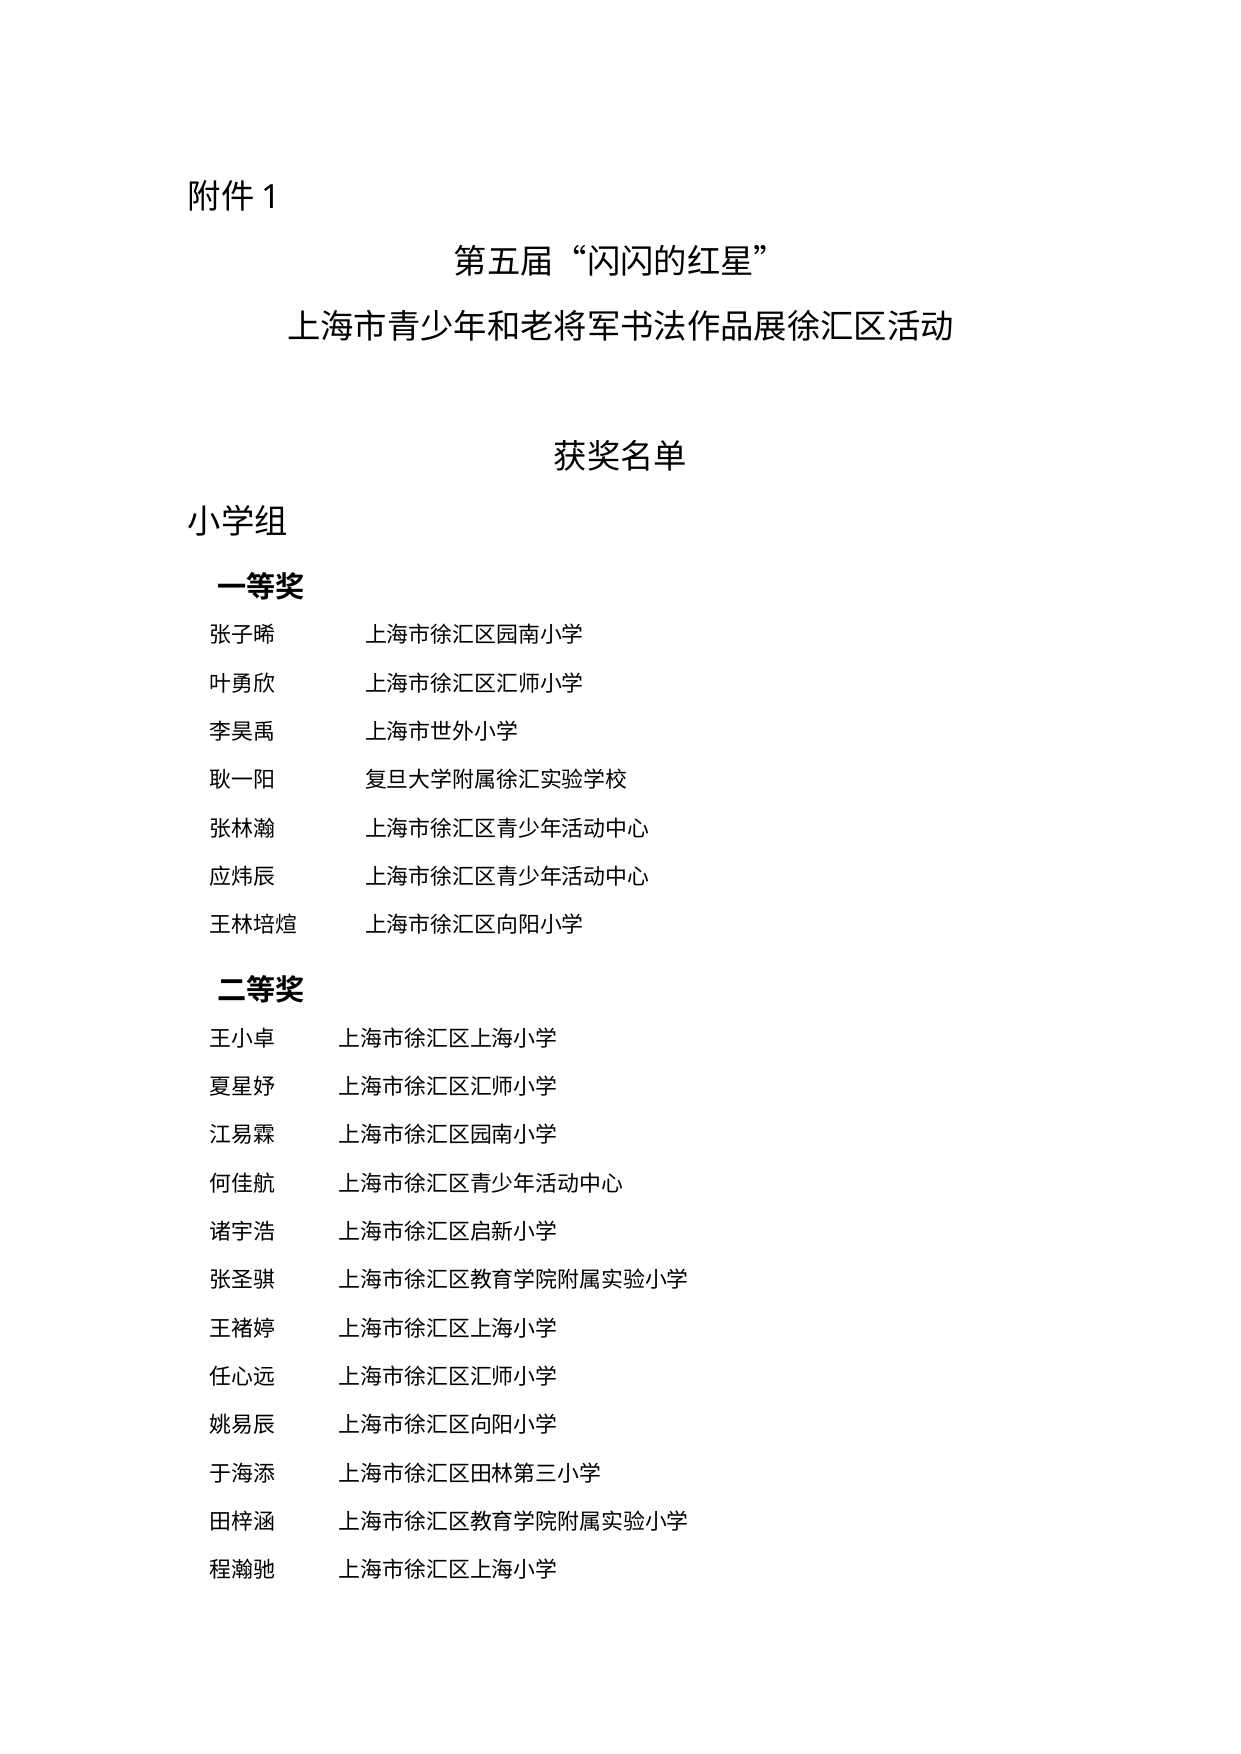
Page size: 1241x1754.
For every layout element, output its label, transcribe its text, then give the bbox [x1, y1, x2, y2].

text 何佳航 上海市徐汇区青少年活动中心 [187, 1165, 1053, 1198]
text 张圣骐 上海市徐汇区教育学院附属实验小学 [187, 1262, 1053, 1294]
text 二等奖 [187, 955, 1053, 1020]
text 耿一阳 复旦大学附属徐汇实验学校 [187, 762, 1053, 794]
text 江易霖 上海市徐汇区园南小学 [187, 1117, 1053, 1149]
text 田梓涵 上海市徐汇区教育学院附属实验小学 [187, 1504, 1053, 1536]
text 叶勇欣 上海市徐汇区汇师小学 [187, 665, 1053, 698]
text 诸宇浩 上海市徐汇区启新小学 [187, 1214, 1053, 1246]
text 一等奖 [187, 552, 1053, 617]
text 第五届“闪闪的红星” [187, 227, 1053, 292]
text 李昊禹 上海市世外小学 [187, 714, 1053, 746]
text 获奖名单 [187, 422, 1053, 487]
text 于海添 上海市徐汇区田林第三小学 [187, 1455, 1053, 1488]
text 夏星妤 上海市徐汇区汇师小学 [187, 1069, 1053, 1101]
text 王褚婷 上海市徐汇区上海小学 [187, 1310, 1053, 1343]
text 任心远 上海市徐汇区汇师小学 [187, 1359, 1053, 1391]
text 程瀚驰 上海市徐汇区上海小学 [187, 1552, 1053, 1584]
text 王小卓 上海市徐汇区上海小学 [187, 1020, 1053, 1053]
text 附件1 [187, 162, 1053, 227]
text 应炜辰 上海市徐汇区青少年活动中心 [187, 859, 1053, 891]
text 张子晞 上海市徐汇区园南小学 [187, 617, 1053, 649]
text 上海市青少年和老将军书法作品展徐汇区活动 [187, 292, 1053, 357]
text 姚易辰 上海市徐汇区向阳小学 [187, 1407, 1053, 1439]
text 王林培煊 上海市徐汇区向阳小学 [187, 907, 1053, 939]
text 小学组 [187, 487, 1053, 552]
text 张林瀚 上海市徐汇区青少年活动中心 [187, 810, 1053, 843]
